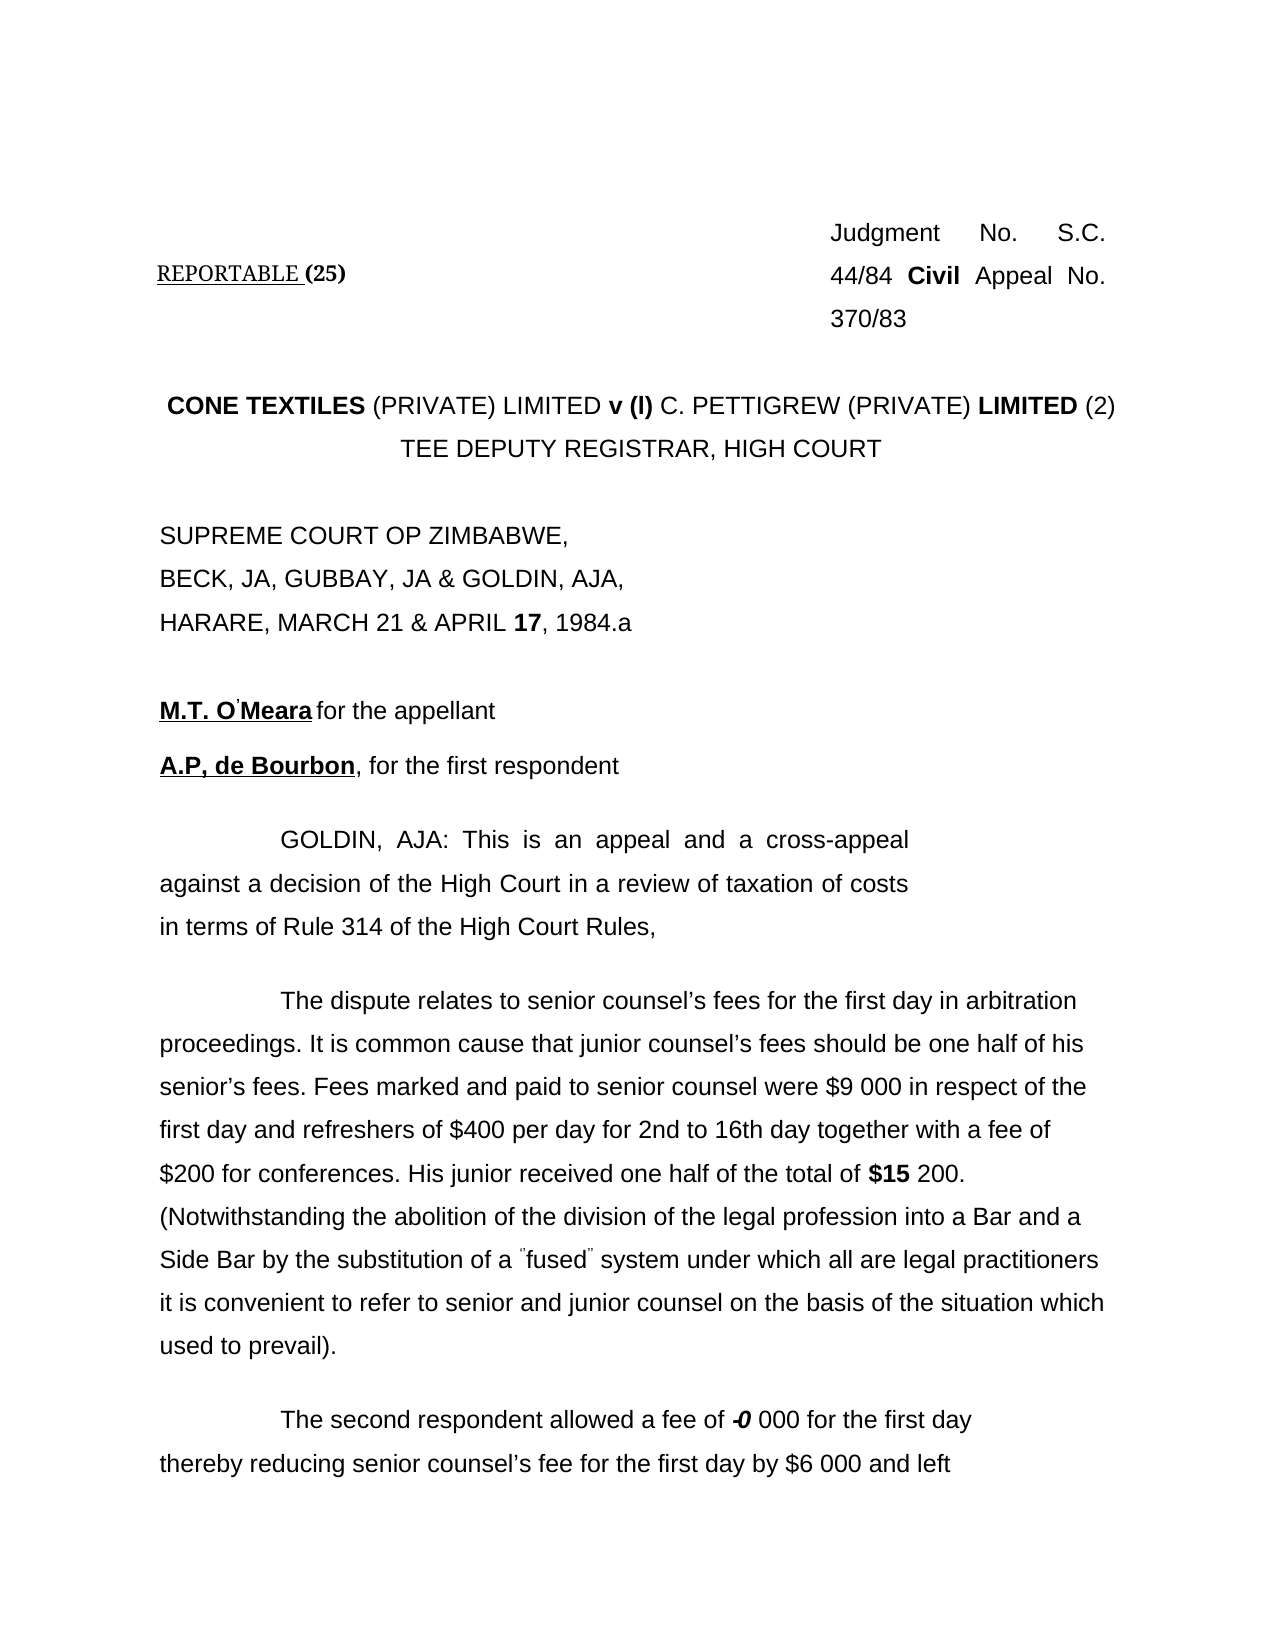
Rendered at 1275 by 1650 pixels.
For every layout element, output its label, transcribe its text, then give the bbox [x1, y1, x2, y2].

text A.P, de Bourbon, for the first respondent [159, 751, 1123, 779]
text M.T. O’Meara for the appellant [159, 696, 1123, 725]
text HARARE, MARCH 21 & APRIL 17, 1984.a [159, 608, 1123, 636]
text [159, 1405, 983, 1477]
text Judgment No. S.C. 44/84 Civil Appeal No. 370/83 [830, 218, 1106, 333]
text SUPREME COURT OP ZIMBABWE, [159, 521, 1123, 550]
text GOLDIN, AJA: This is an appeal and a cross-appeal against a decision of the High Court in a review of taxation of costs in terms of Rule 314 of the High Court Rules, [159, 825, 910, 940]
text The dispute relates to senior counsel’s fees for the first day in arbitration proceedings. It is common cause that junior counsel’s fees should be one half of his senior’s fees. Fees marked and paid to senior counsel were $9 000 in respect of the first day and refreshers of $400 per day for 2nd to 16th day together with a fee of $200 for conferences. His junior received one half of the total of $15 200. (Notwithstanding the abolition of the division of the legal profession into a Bar and a Side Bar by the substitution of a ‘’fused’’ system under which all are legal practitioners it is convenient to refer to senior and junior counsel on the basis of the situation which used to prevail). [159, 986, 1106, 1360]
text BECK, JA, GUBBAY, JA & GOLDIN, AJA, [159, 564, 1123, 593]
text CONE TEXTILES (PRIVATE) LIMITED v (l) C. PETTIGREW (PRIVATE) LIMITED (2) TEE DEPUTY REGISTRAR, HIGH COURT [159, 391, 1123, 463]
